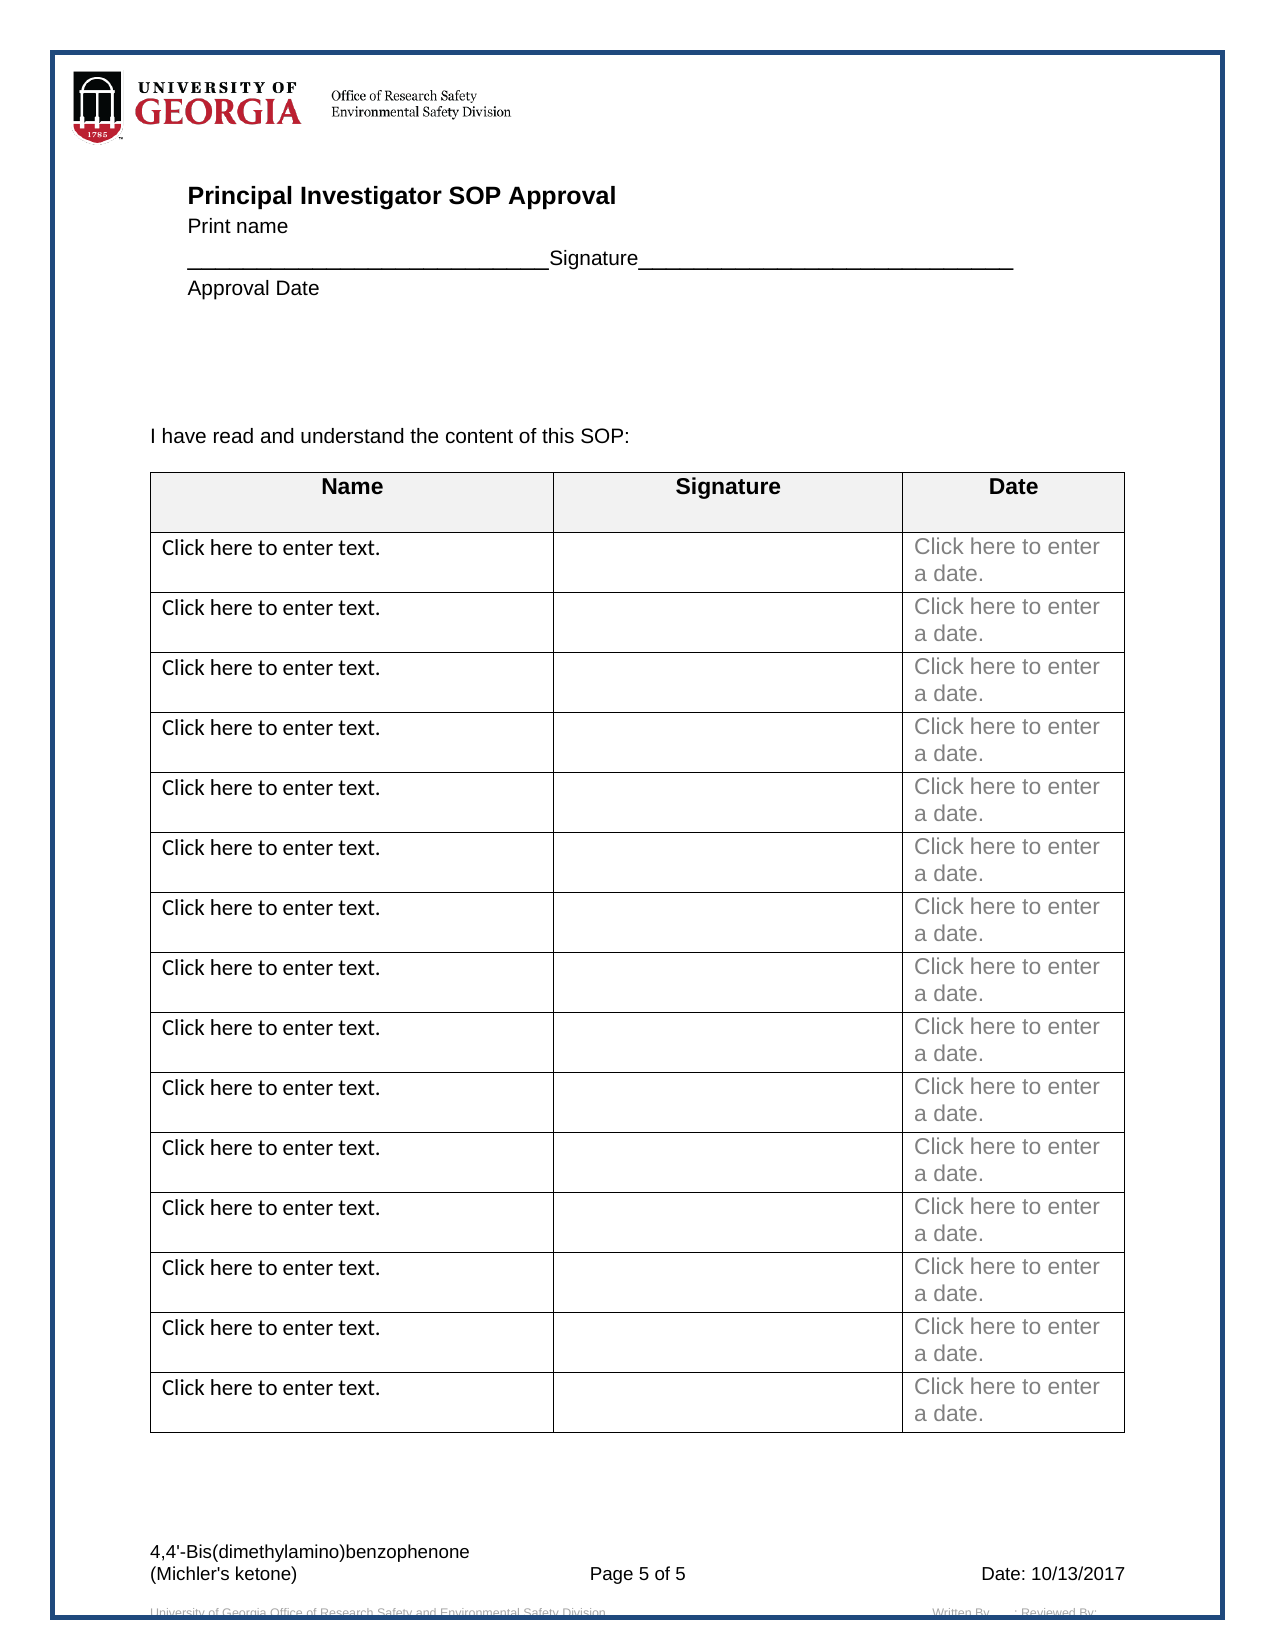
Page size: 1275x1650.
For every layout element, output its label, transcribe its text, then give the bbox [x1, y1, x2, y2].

table_cell [554, 893, 902, 952]
table_cell [554, 533, 902, 592]
table_cell [554, 1193, 902, 1252]
table_cell [554, 713, 902, 772]
table_cell [554, 593, 902, 652]
table_cell [554, 1013, 902, 1072]
text I have read and understand the content of this SOP: [150, 424, 1125, 448]
table_cell [554, 1133, 902, 1192]
picture [71, 70, 531, 145]
table_cell [554, 833, 902, 892]
table_cell [554, 1313, 902, 1372]
table_cell [554, 953, 902, 1012]
table_header Date [903, 473, 1124, 532]
table_cell [554, 1073, 902, 1132]
text Principal Investigator SOP Approval [187, 181, 1125, 210]
table_cell [554, 1373, 902, 1432]
table_header Name [151, 473, 553, 532]
table_cell [554, 1253, 902, 1312]
table_cell [554, 773, 902, 832]
table_header Signature [554, 473, 902, 532]
text Print name __________________________Signature___________________________ [187, 214, 1125, 271]
text Approval Date [187, 275, 1125, 299]
table_cell [554, 653, 902, 712]
